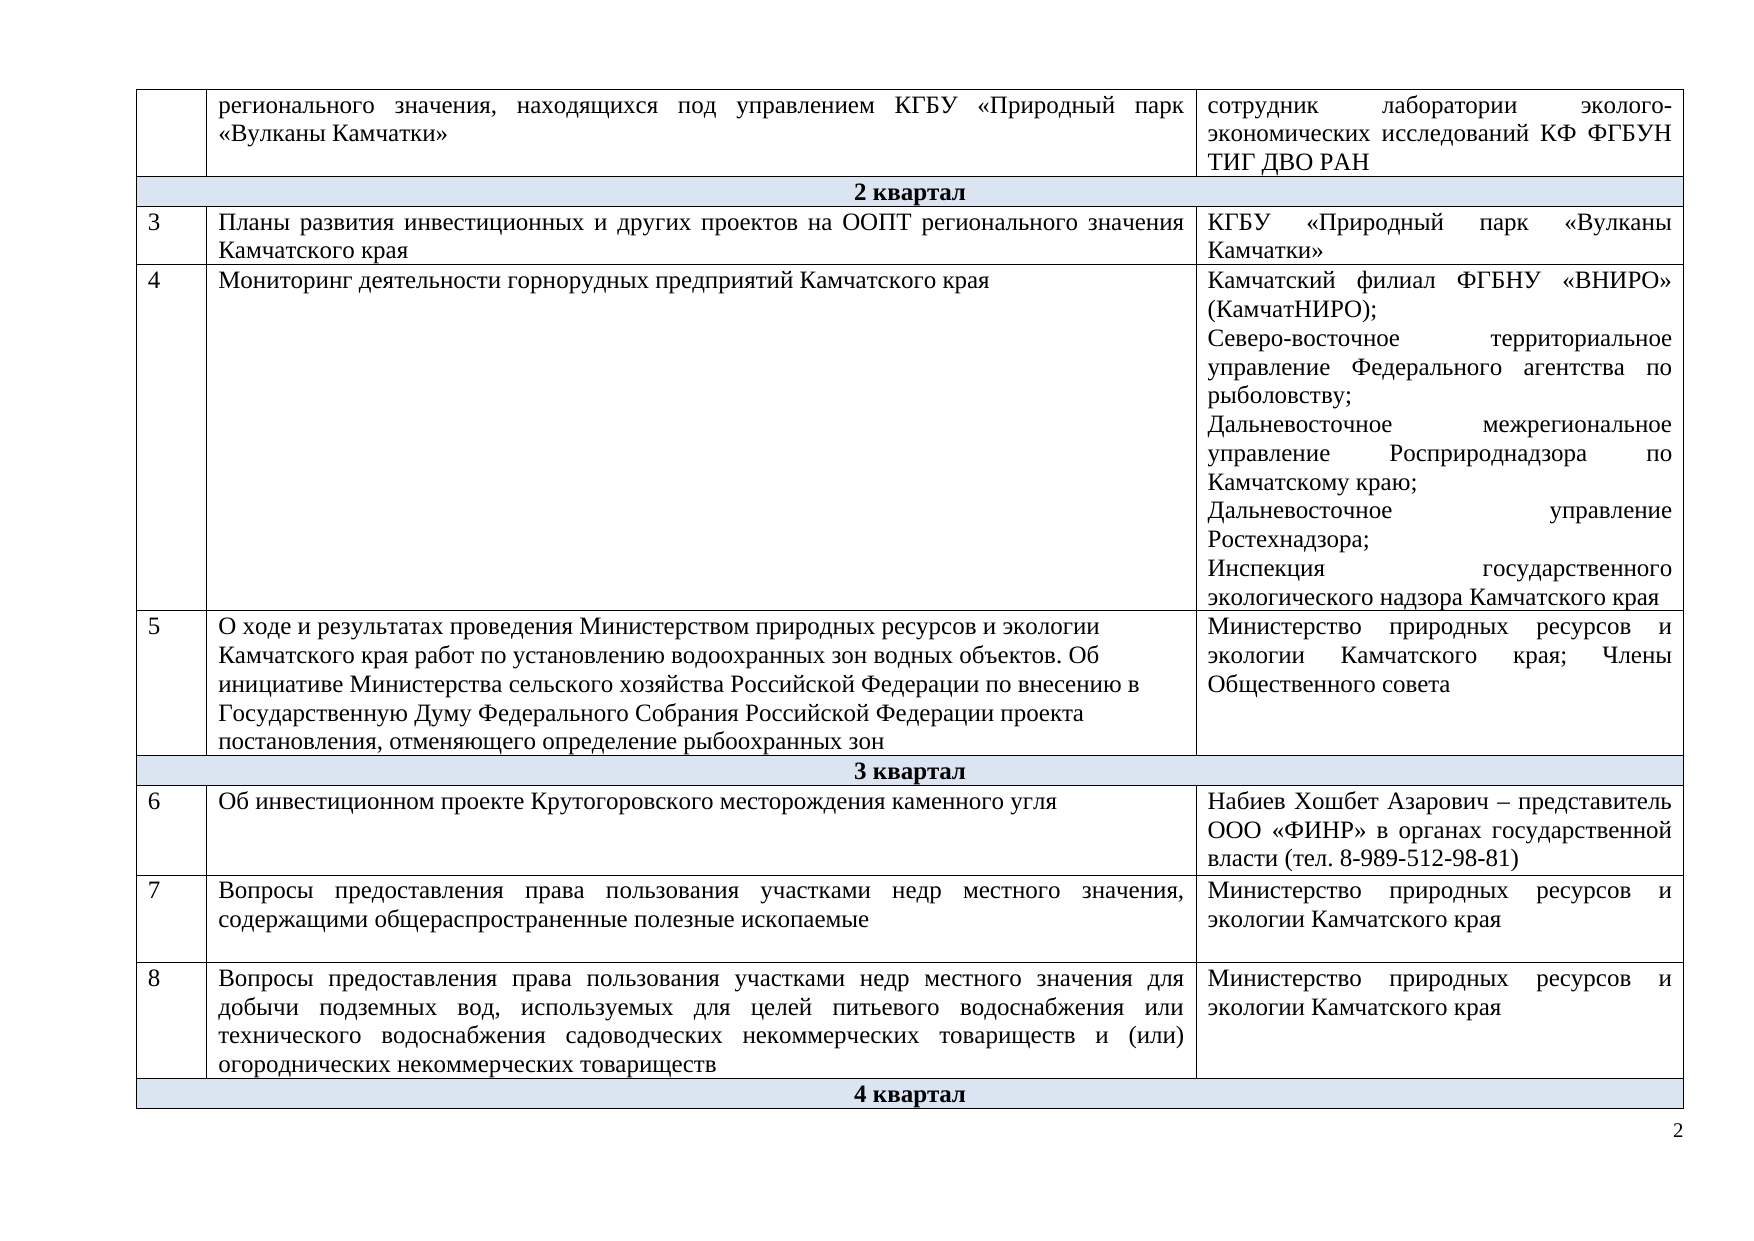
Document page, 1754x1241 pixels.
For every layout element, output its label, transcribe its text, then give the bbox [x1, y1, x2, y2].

table_cell 7 [137, 876, 206, 962]
table_cell 4 [137, 265, 206, 610]
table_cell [207, 90, 1196, 176]
table_cell 5 [137, 611, 206, 755]
table_cell О ходе и результатах проведения Министерством природных ресурсов и экологии Камчатского края работ по установлению водоохранных зон водных объектов. Об инициативе Министерства сельского хозяйства Российской Федерации по внесению в Государственную Думу Федерального Собрания Российской Федерации проекта постановления, отменяющего определение рыбоохранных зон [207, 611, 1196, 755]
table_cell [1197, 90, 1683, 176]
table_cell КГБУ «Природный парк «Вулканы Камчатки» [1197, 207, 1683, 264]
table_cell 3 квартал [137, 756, 1683, 785]
table_cell Министерство природных ресурсов и экологии Камчатского края [1197, 876, 1683, 962]
table_cell Вопросы предоставления права пользования участками недр местного значения для добычи подземных вод, используемых для целей питьевого водоснабжения или технического водоснабжения садоводческих некоммерческих товариществ и (или) огороднических некоммерческих товариществ [207, 963, 1196, 1078]
table_cell Мониторинг деятельности горнорудных предприятий Камчатского края [207, 265, 1196, 610]
table_cell Камчатский филиал ФГБНУ «ВНИРО» (КамчатНИРО); Северо-восточное территориальное управление Федерального агентства по рыболовству; Дальневосточное межрегиональное управление Росприроднадзора по Камчатскому краю; Дальневосточное управление Ростехнадзора; Инспекция государственного экологического надзора Камчатского края [1197, 265, 1683, 610]
table_cell 4 квартал [137, 1079, 1683, 1108]
table_cell Министерство природных ресурсов и экологии Камчатского края; Члены Общественного совета [1197, 611, 1683, 755]
table_cell 6 [137, 786, 206, 874]
table_cell 2 квартал [137, 177, 1683, 206]
table_cell Набиев Хошбет Азарович – представитель ООО «ФИНР» в органах государственной власти (тел. 8-989-512-98-81) [1197, 786, 1683, 874]
table_cell Об инвестиционном проекте Крутогоровского месторождения каменного угля [207, 786, 1196, 874]
table_cell 3 [137, 207, 206, 264]
table_cell Вопросы предоставления права пользования участками недр местного значения, содержащими общераспространенные полезные ископаемые [207, 876, 1196, 962]
table_cell Планы развития инвестиционных и других проектов на ООПТ регионального значения Камчатского края [207, 207, 1196, 264]
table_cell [1197, 963, 1683, 1078]
table_cell 2 [137, 90, 206, 176]
table_cell 8 [137, 963, 206, 1078]
